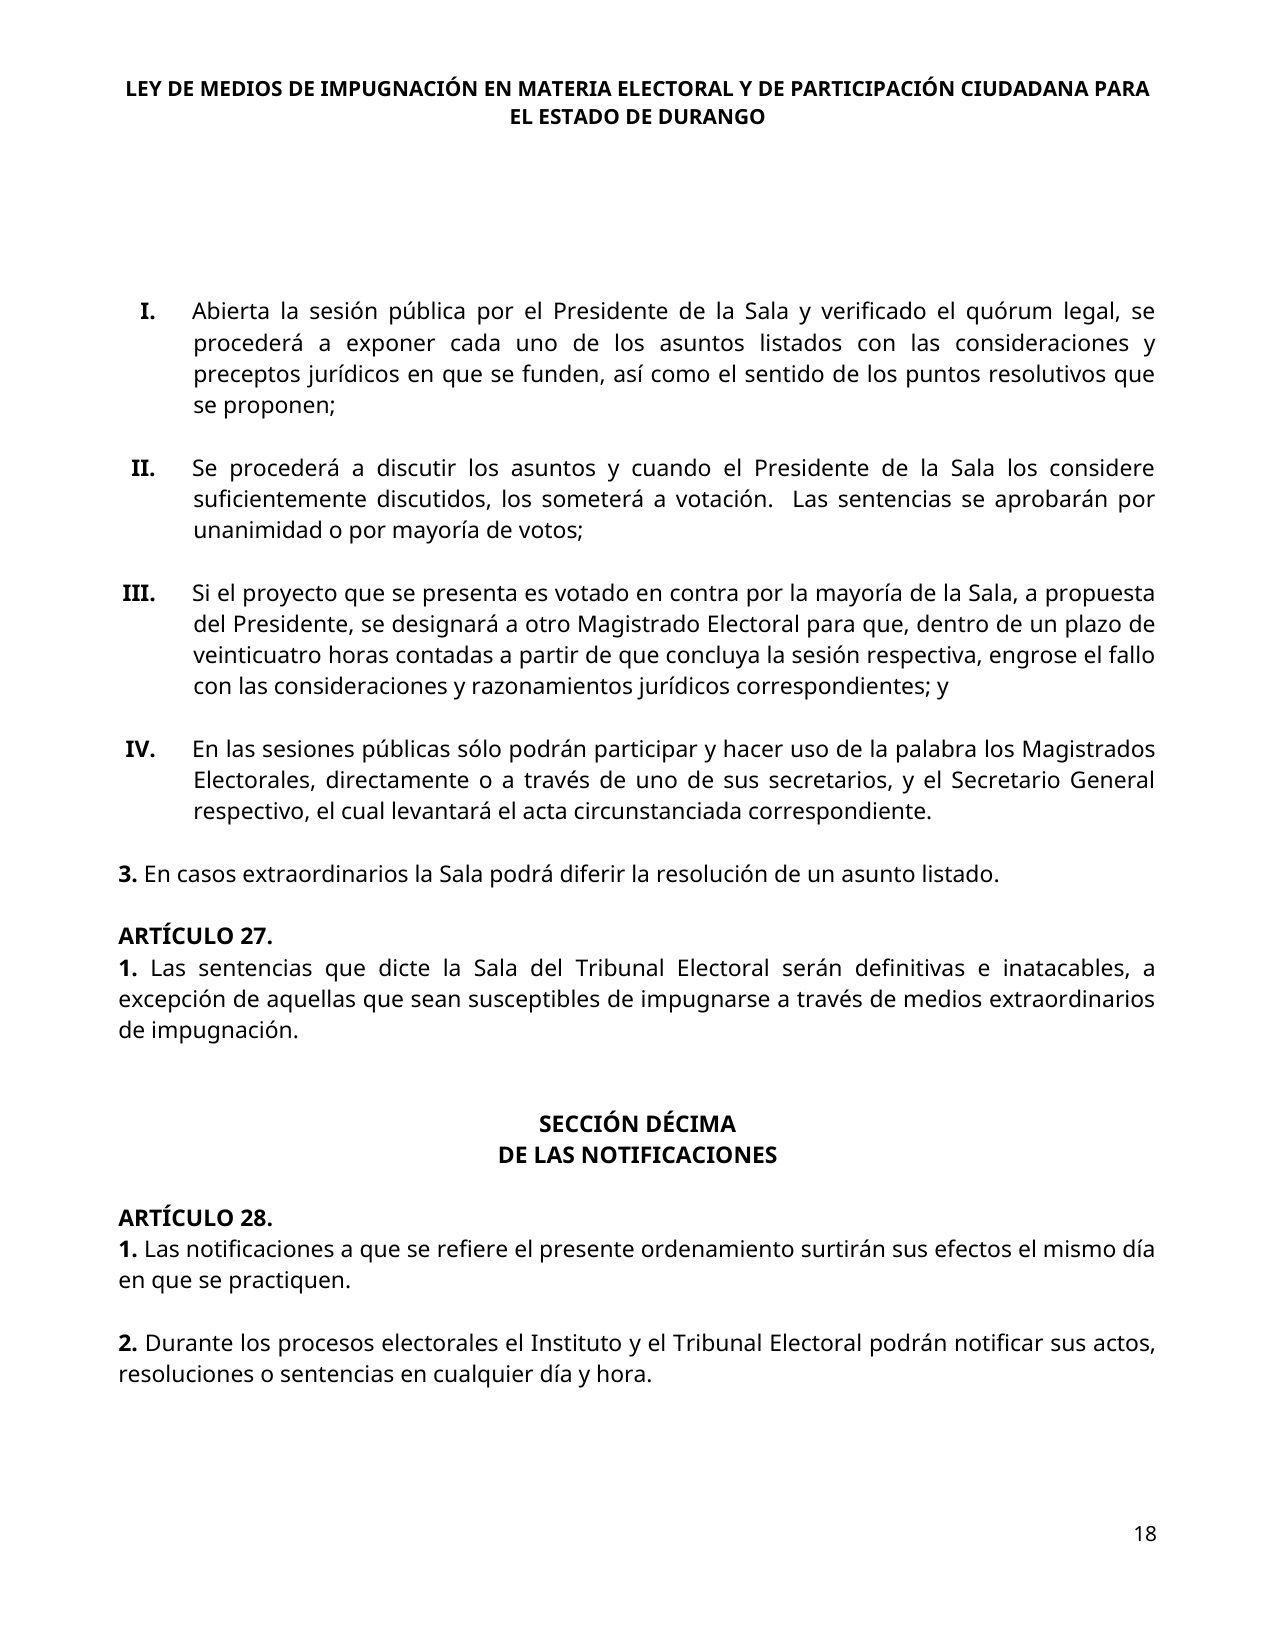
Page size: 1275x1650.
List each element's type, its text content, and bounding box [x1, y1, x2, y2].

text 1. Las sentencias que dicte del Tribunal Electoral serán definitivas e inatacables, a excepción de aquellas que sean susceptibles de impugnarse a través de medios extraordinarios de impugnación. [118, 952, 1157, 1045]
text ARTÍCULO 28. [118, 1202, 1157, 1233]
text 2. Durante los procesos electorales el Instituto y el Tribunal Electoral podrán notificar sus actos, resoluciones o sentencias en cualquier día y hora. [118, 1327, 1157, 1389]
text DE LAS NOTIFICACIONES [118, 1139, 1157, 1170]
text ARTÍCULO 27. [118, 920, 1157, 952]
list Se procederá a discutir los asuntos y cuando el Presidente de la Sala los considere suficientemente discutidos, los someterá a votación. Las sentencias se aprobarán por unanimidad o por mayoría de votos; [156, 452, 1157, 545]
text 3. En casos extraordinarios podrá diferir la resolución de un asunto listado. [118, 858, 1157, 889]
text 1. Las notificaciones a que se refiere el presente ordenamiento surtirán sus efectos el mismo día en que se practiquen. [118, 1233, 1157, 1295]
list Si el proyecto que se presenta es votado en contra por la mayoría de la Sala, a propuesta del Presidente, se designará a otro Magistrado Electoral para que, dentro de un plazo de veinticuatro horas contadas a partir de que concluya la sesión respectiva, engrose el fallo con las consideraciones y razonamientos jurídicos correspondientes; y [156, 577, 1157, 702]
text SECCIÓN DÉCIMA [118, 1108, 1157, 1139]
list En las sesiones públicas sólo podrán participar y hacer uso de la palabra los Magistrados Electorales, directamente o a través de uno de sus secretarios, y el Secretario General respectivo, el cual levantará el acta circunstanciada correspondiente. [156, 733, 1157, 827]
list Abierta la sesión pública por el Presidente de la Sala y verificado el quórum legal, se procederá a exponer cada uno de los asuntos listados con las consideraciones y preceptos jurídicos en que se funden, así como el sentido de los puntos resolutivos que se proponen; [156, 295, 1157, 420]
